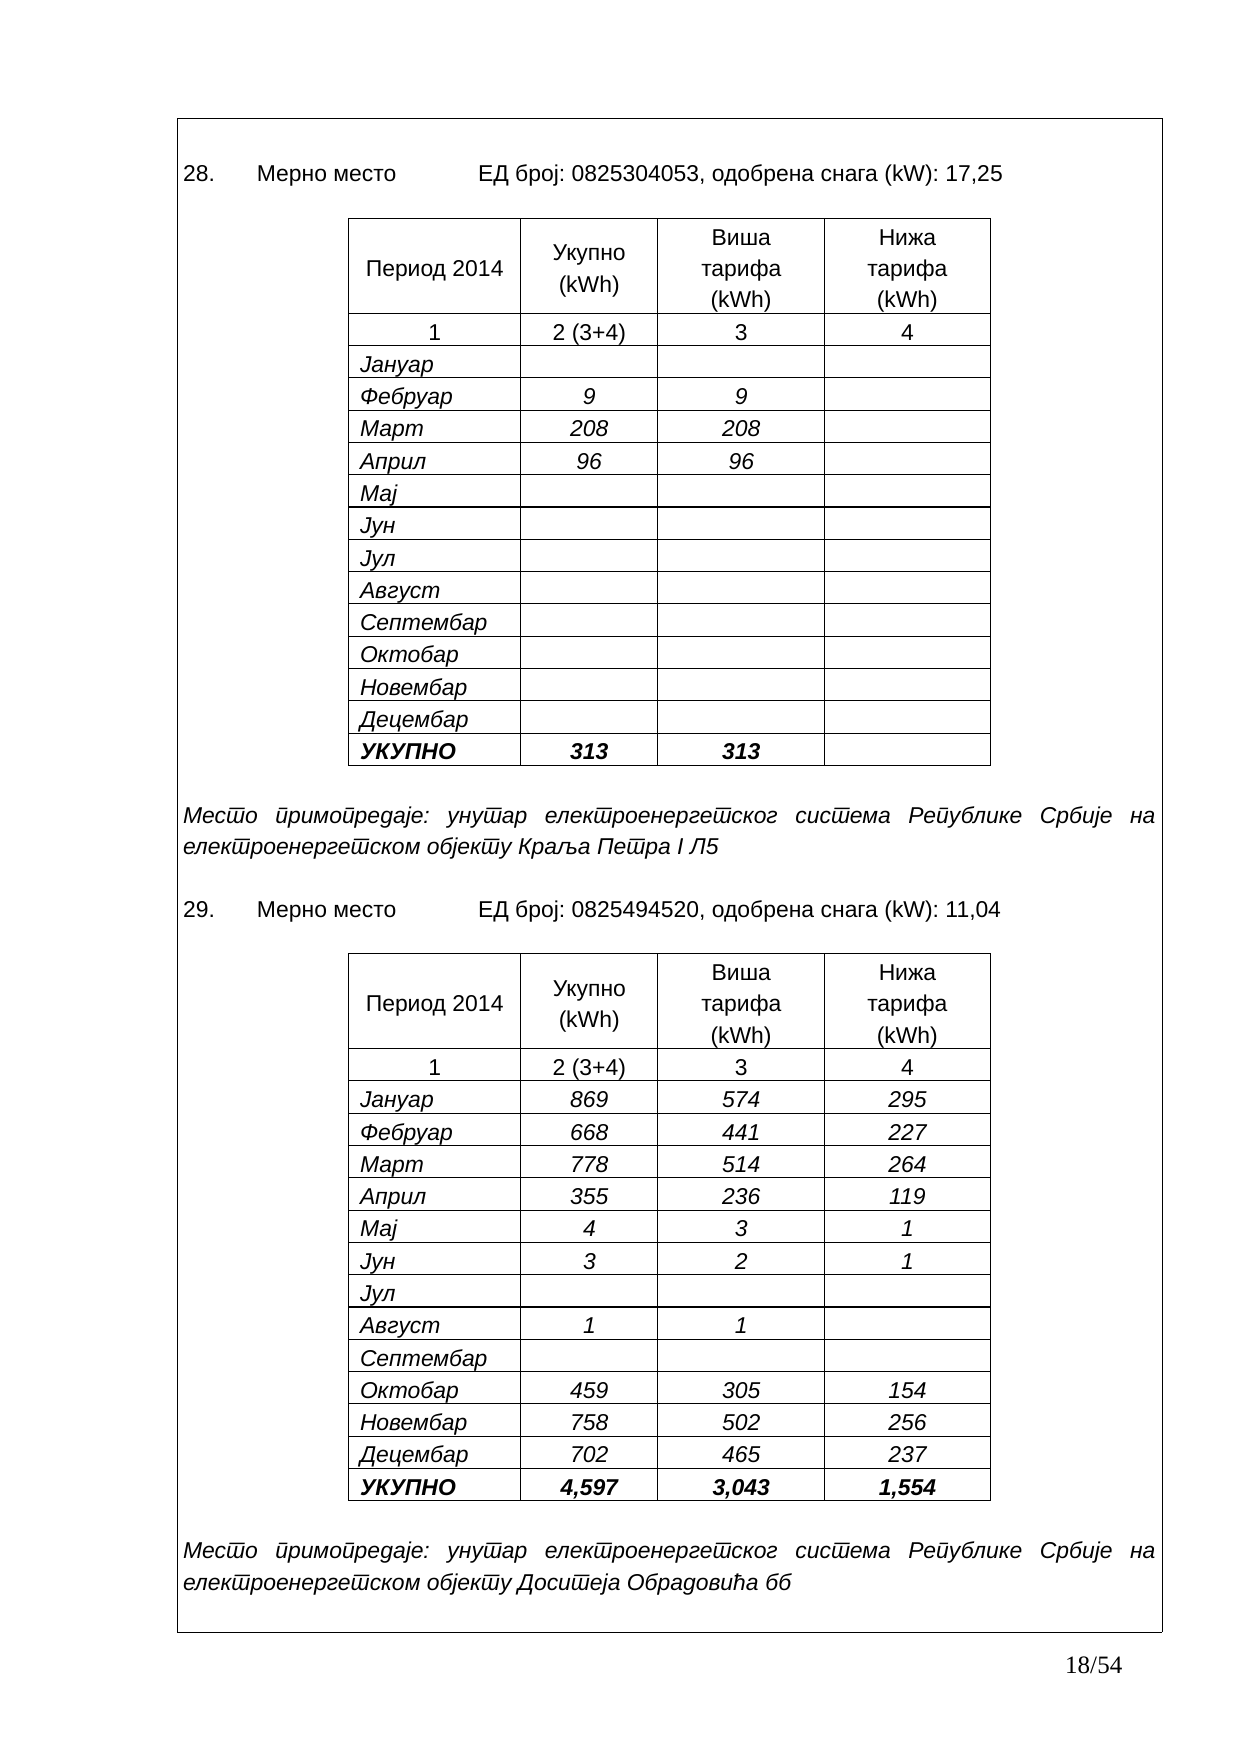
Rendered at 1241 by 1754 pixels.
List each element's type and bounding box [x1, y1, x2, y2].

table_header [178, 119, 1162, 1632]
